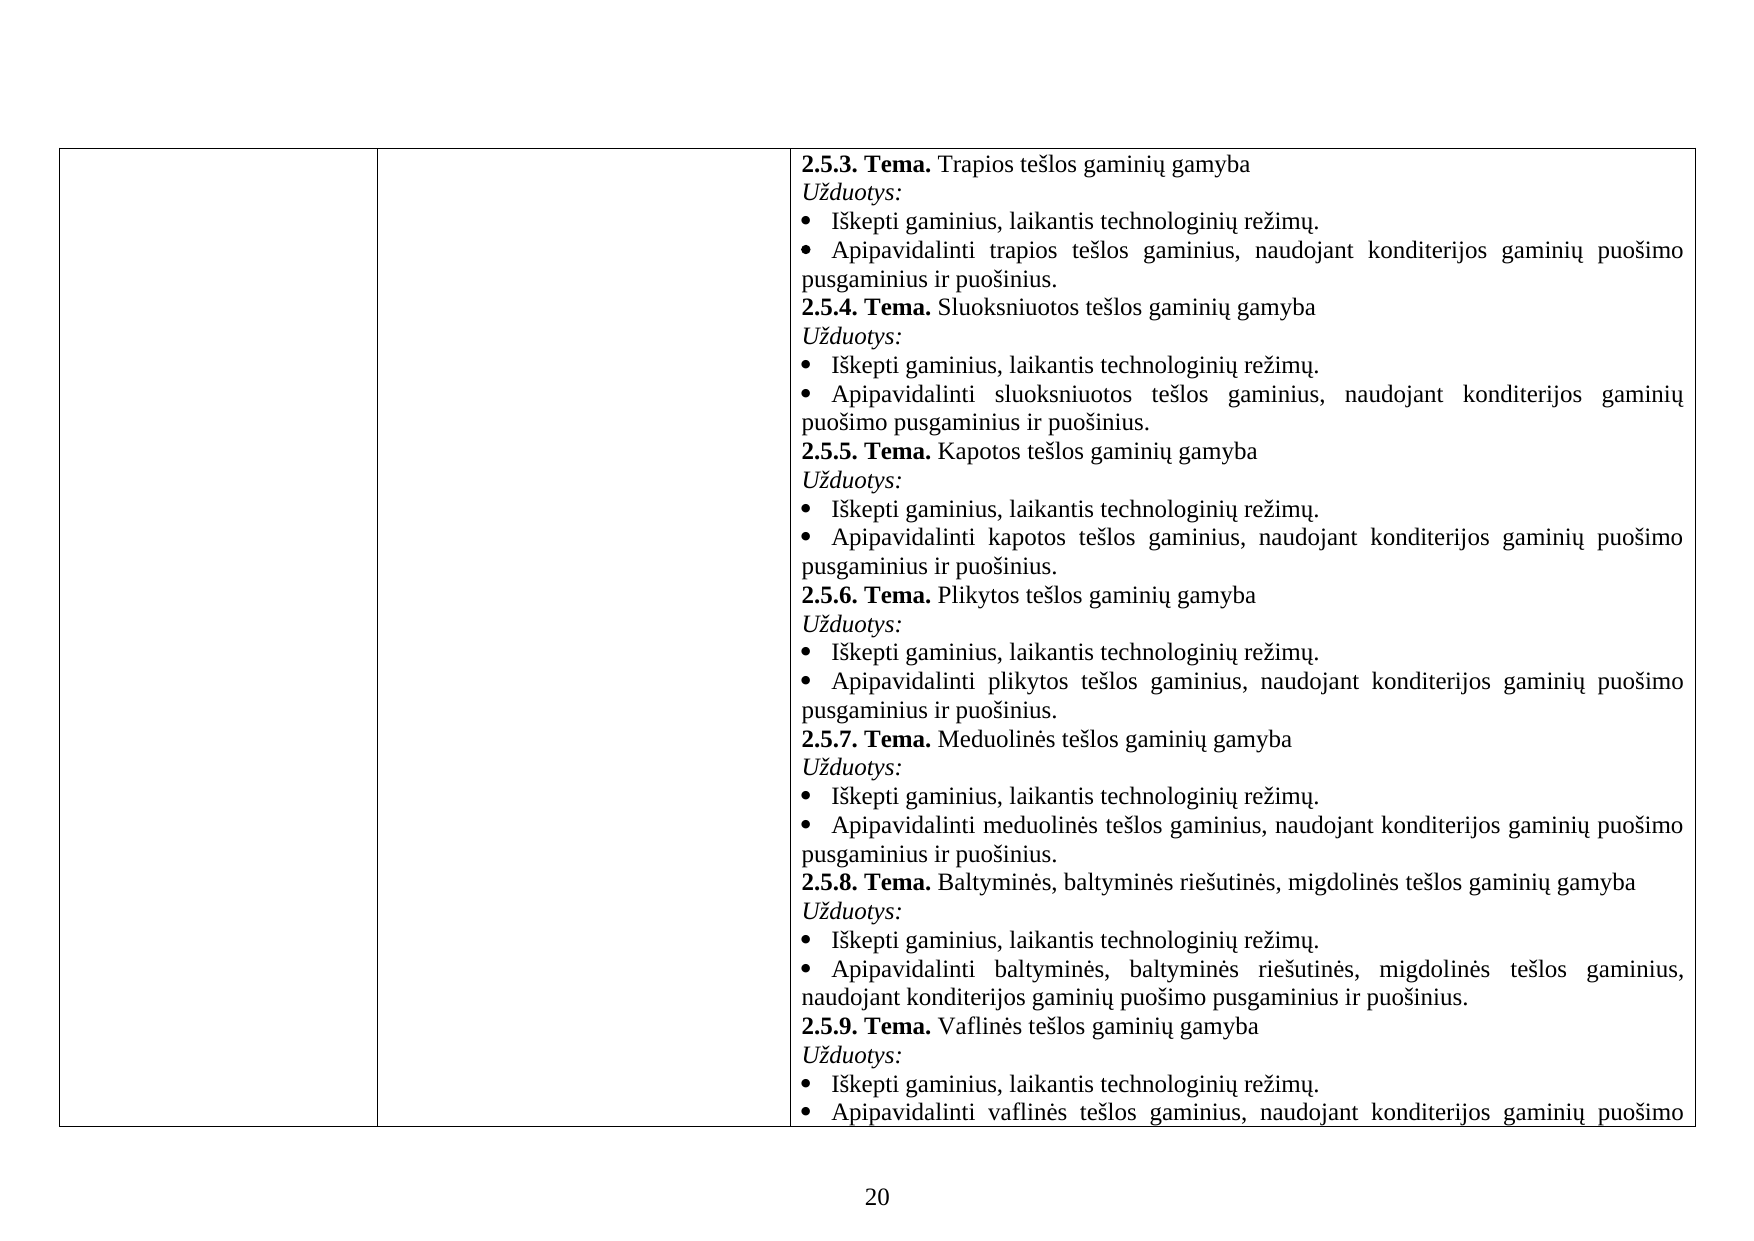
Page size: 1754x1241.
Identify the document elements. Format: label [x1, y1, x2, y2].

table_cell [791, 149, 1695, 1126]
table_cell [378, 149, 790, 1126]
